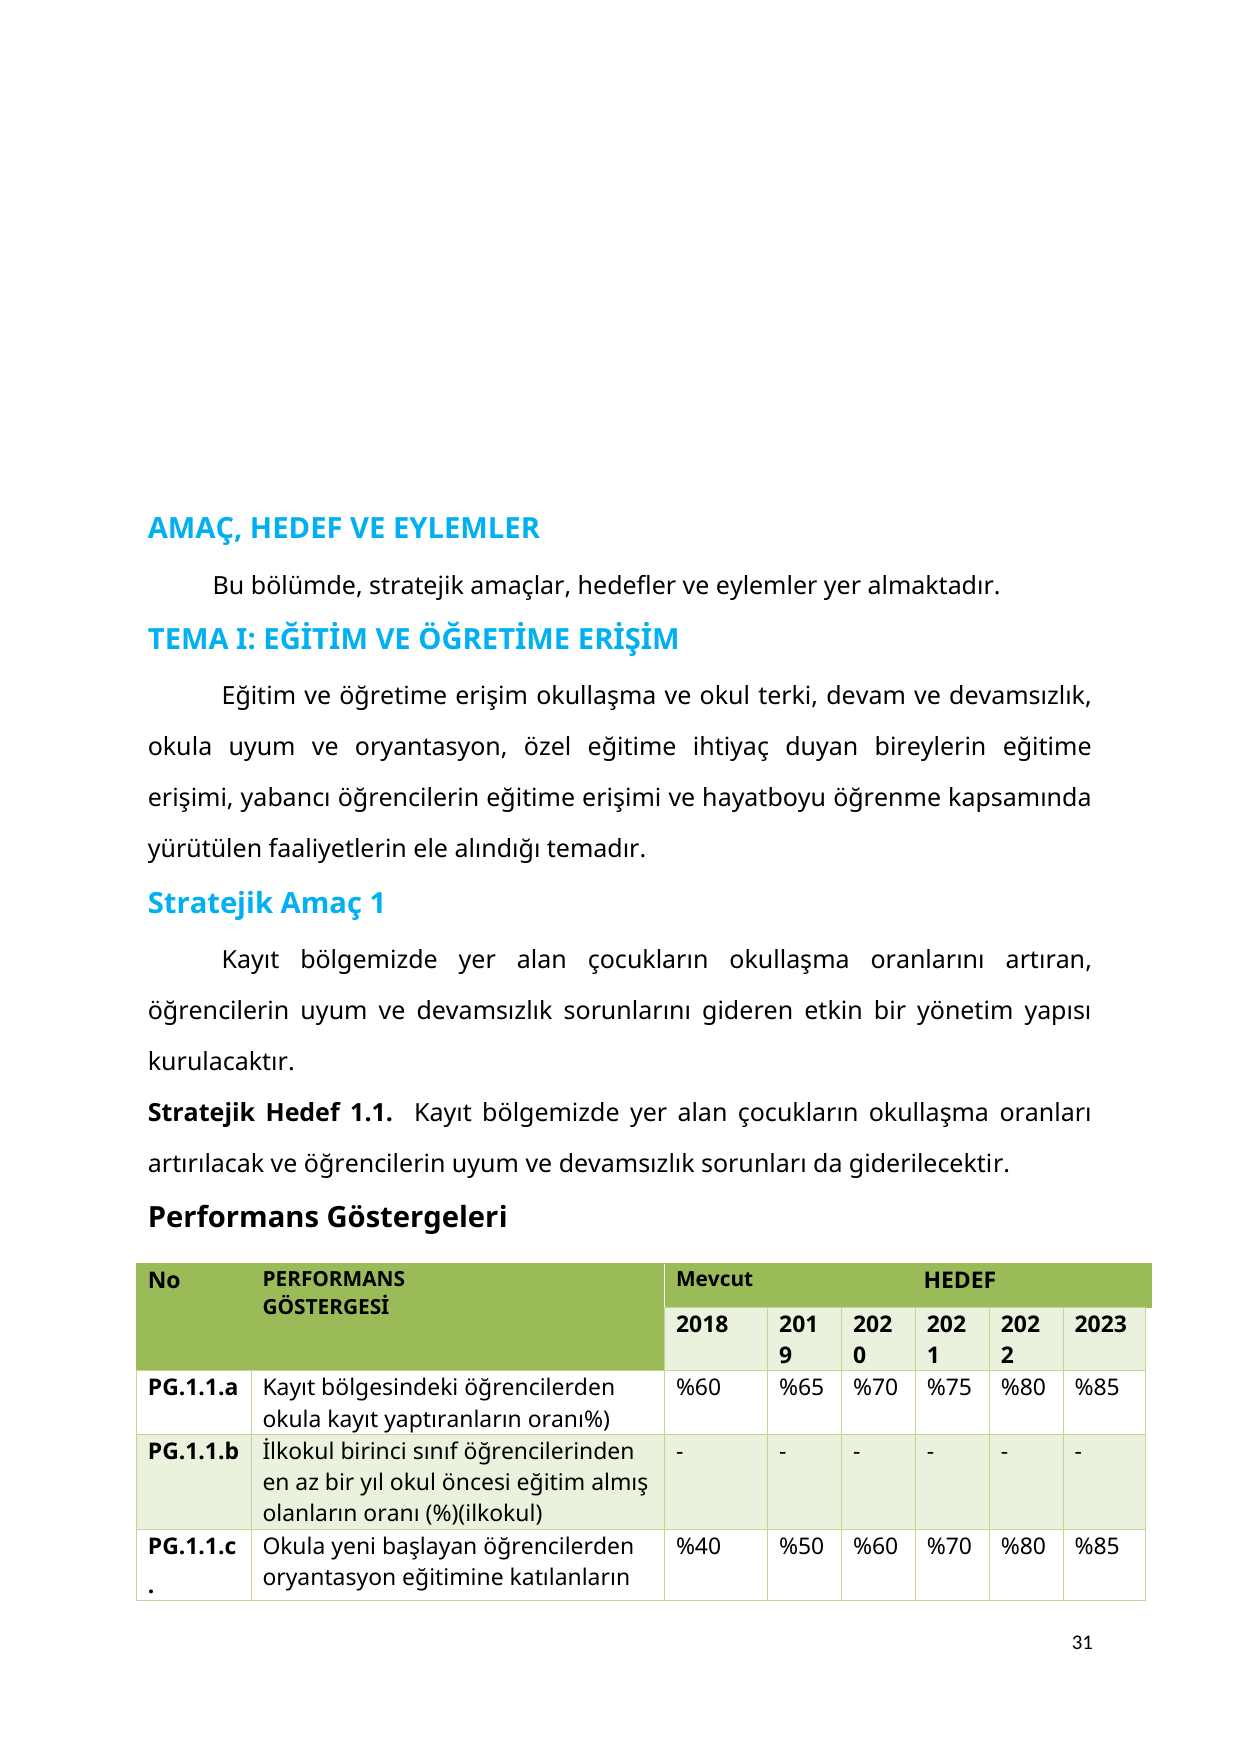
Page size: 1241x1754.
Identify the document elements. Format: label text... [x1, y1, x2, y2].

table_cell 2018 [665, 1308, 767, 1370]
table_cell %50 [768, 1530, 841, 1600]
table_header Mevcut [665, 1264, 768, 1307]
table_cell %80 [990, 1371, 1063, 1434]
table_cell - [842, 1435, 915, 1529]
text Eğitim ve öğretime erişim okullaşma ve okul terki, devam ve devamsızlık, okula uyum ve oryantasyon, özel eğitime ihtiyaç duyan bireylerin eğitime erişimi, yabancı öğrencilerin eğitime erişimi ve hayatboyu öğrenme kapsamında yürütülen faaliyetlerin ele alındığı temadır. [148, 678, 1093, 865]
subtitle TEMA I: EĞİTİM VE ÖĞRETİME ERİŞİM [148, 618, 1093, 658]
table_cell %65 [768, 1371, 841, 1434]
table_cell %60 [842, 1530, 915, 1600]
table_cell 2019 [768, 1308, 841, 1370]
table_cell %75 [916, 1371, 989, 1434]
table_cell %70 [842, 1371, 915, 1434]
table_cell - [1064, 1435, 1145, 1529]
table_header HEDEF [768, 1264, 1151, 1307]
table_cell - [916, 1435, 989, 1529]
table_cell İlkokul birinci sınıf öğrencilerinden en az bir yıl okul öncesi eğitim almış olanların oranı (%)(ilkokul) [252, 1435, 664, 1529]
subtitle Stratejik Hedef 1.1. Kayıt bölgemizde yer alan çocukların okullaşma oranları artırılacak ve öğrencilerin uyum ve devamsızlık sorunları da giderilecektir. [148, 1094, 1093, 1180]
table_cell PG.1.1.c. [137, 1530, 251, 1600]
table_cell %85 [1064, 1371, 1145, 1434]
table_cell - [768, 1435, 841, 1529]
subtitle Stratejik Amaç 1 [148, 882, 1093, 922]
table_cell - [990, 1435, 1063, 1529]
table_cell - [665, 1435, 767, 1529]
table_cell %70 [916, 1530, 989, 1600]
table_header No [137, 1264, 251, 1370]
table_cell 2023 [1064, 1308, 1145, 1370]
table_cell PG.1.1.a [137, 1371, 251, 1434]
table_header PERFORMANS GÖSTERGESİ [251, 1264, 664, 1370]
table_cell 2021 [916, 1308, 989, 1370]
table_cell %80 [990, 1530, 1063, 1600]
text Performans Göstergeleri [148, 1197, 1093, 1236]
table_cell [252, 1530, 664, 1600]
text Bu bölümde, stratejik amaçlar, hedefler ve eylemler yer almaktadır. [148, 567, 1093, 601]
table_cell Kayıt bölgesindeki öğrencilerden okula kayıt yaptıranların oranı%) [252, 1371, 664, 1434]
table_cell 2022 [990, 1308, 1063, 1370]
table_cell 2020 [842, 1308, 915, 1370]
table_cell PG.1.1.b [137, 1435, 251, 1529]
text Kayıt bölgemizde yer alan çocukların okullaşma oranlarını artıran, öğrencilerin uyum ve devamsızlık sorunlarını gideren etkin bir yönetim yapısı kurulacaktır. [148, 941, 1093, 1078]
table_cell %60 [665, 1371, 767, 1434]
table_cell %40 [665, 1530, 767, 1600]
subtitle AMAÇ, HEDEF VE EYLEMLER [148, 508, 1093, 547]
table_cell %85 [1064, 1530, 1145, 1600]
